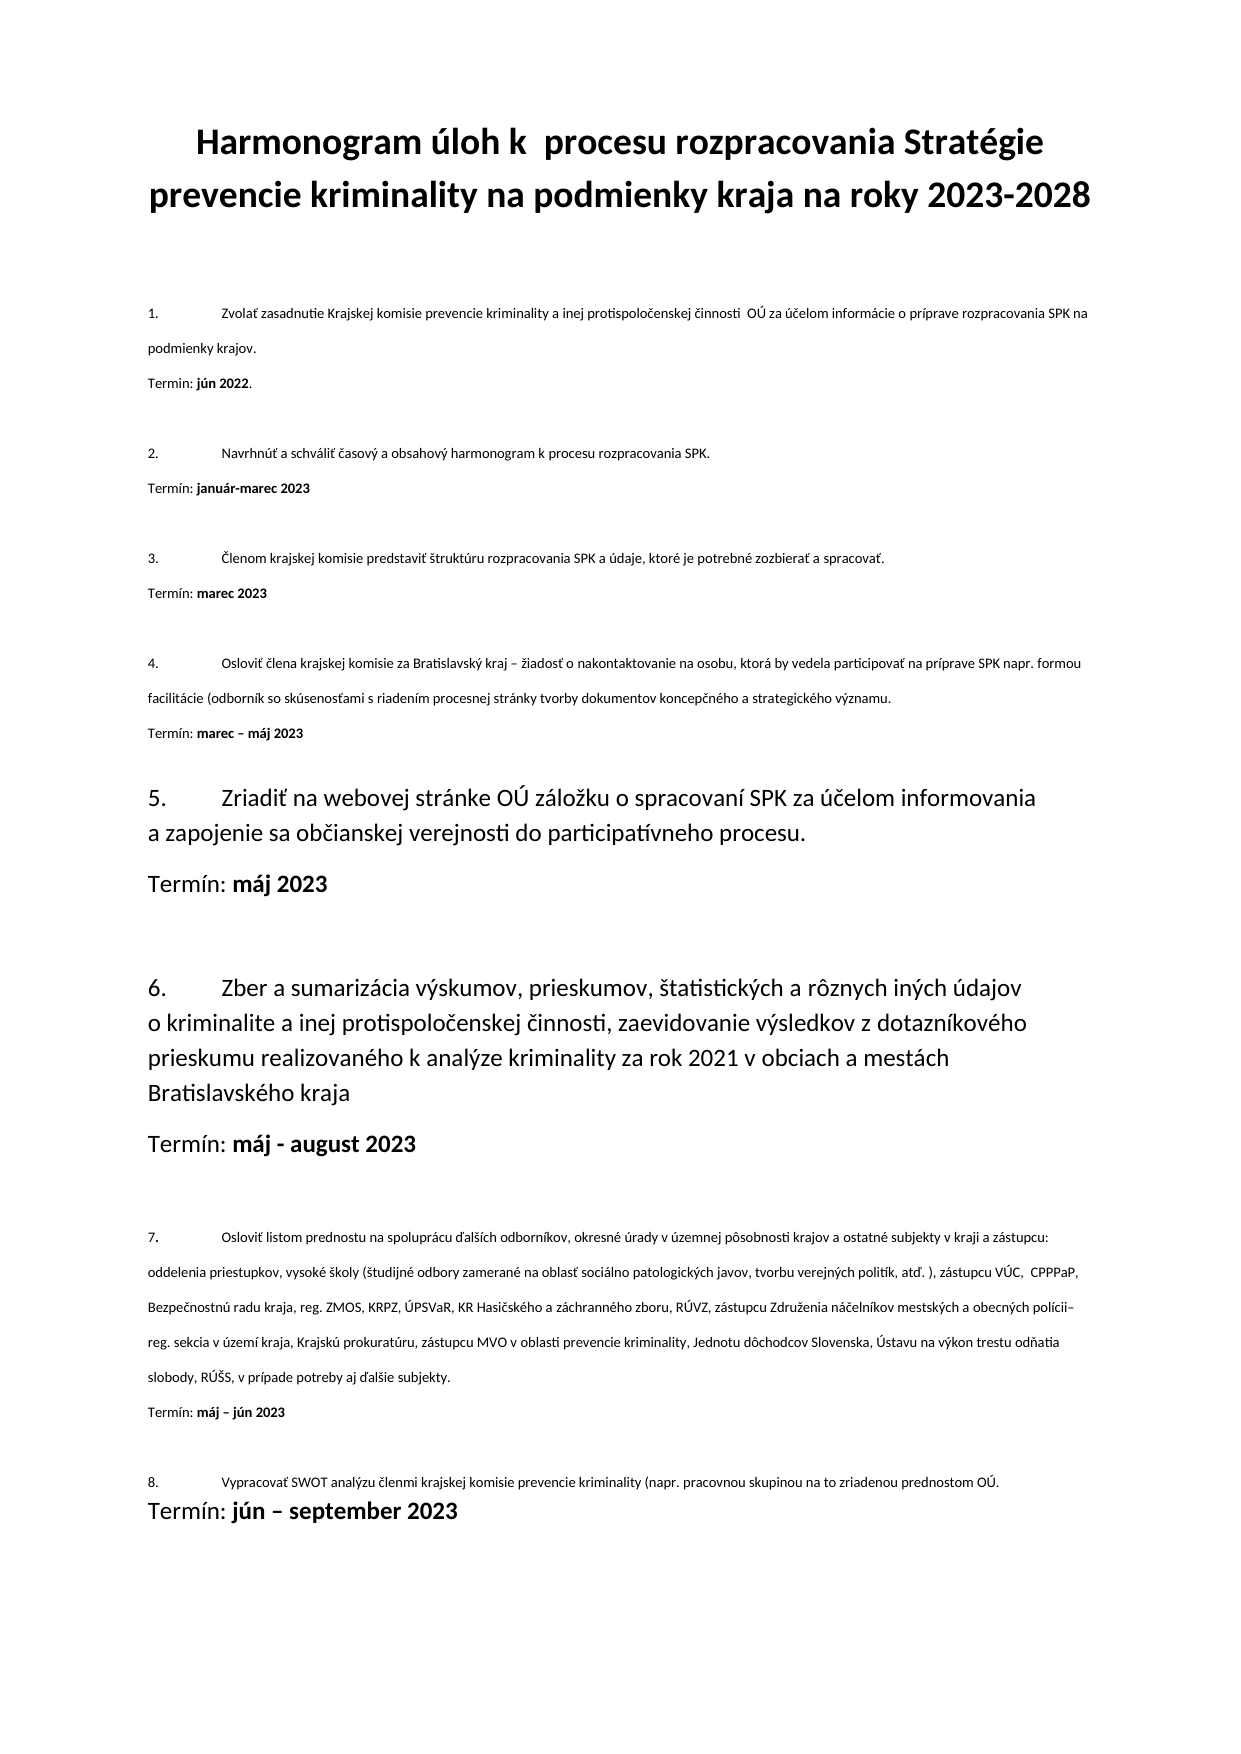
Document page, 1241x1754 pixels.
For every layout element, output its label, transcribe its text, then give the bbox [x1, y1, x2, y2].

list Termin: jún 2022. [148, 362, 1093, 392]
list Termín: január-marec 2023 [148, 467, 1093, 497]
list Termín: máj – jún 2023 [148, 1390, 1093, 1421]
text 6. Zber a sumarizácia výskumov, prieskumov, štatistických a rôznych iných údajov o kriminalite a inej protispoločenskej činnosti, zaevidovanie výsledkov z dotazníkového prieskumu realizovaného k analýze kriminality za rok 2021 v obciach a mestách Bratislavského kraja [148, 972, 1093, 1107]
list 3. Členom krajskej komisie predstaviť štruktúru rozpracovania SPK a údaje, ktoré je potrebné zozbierať a spracovať. [148, 537, 1093, 567]
list Termín: marec 2023 [148, 572, 1093, 602]
list 2. Navrhnúť a schváliť časový a obsahový harmonogram k procesu rozpracovania SPK. [148, 432, 1093, 462]
text 5. Zriadiť na webovej stránke OÚ záložku o spracovaní SPK za účelom informovania a zapojenie sa občianskej verejnosti do participatívneho procesu. [148, 782, 1093, 847]
text Termín: jún – september 2023 [148, 1495, 1093, 1526]
list 1. Zvolať zasadnutie Krajskej komisie prevencie kriminality a inej protispoločenskej činnosti OÚ za účelom informácie o príprave rozpracovania SPK na podmienky krajov. [148, 292, 1093, 357]
list Termín: marec – máj 2023 [148, 712, 1093, 742]
text Harmonogram úloh k procesu rozpracovania Stratégie prevencie kriminality na podmienky kraja na roky 2023-2028 [148, 118, 1093, 217]
list 7. Osloviť listom prednostu na spoluprácu ďalších odborníkov, okresné úrady v územnej pôsobnosti krajov a ostatné subjekty v kraji a zástupcu: oddelenia priestupkov, vysoké školy (študijné odbory zamerané na oblasť sociálno patologických javov, tvorbu verejných politík, atď. ), zástupcu VÚC, CPPPaP, Bezpečnostnú radu kraja, reg. ZMOS, KRPZ, ÚPSVaR, KR Hasičského a záchranného zboru, RÚVZ, zástupcu Združenia náčelníkov mestských a obecných polícii–reg. sekcia v území kraja, Krajskú prokuratúru, zástupcu MVO v oblasti prevencie kriminality, Jednotu dôchodcov Slovenska, Ústavu na výkon trestu odňatia slobody, RÚŠS, v prípade potreby aj ďalšie subjekty. [148, 1215, 1093, 1386]
text Termín: máj 2023 [148, 869, 1093, 899]
text Termín: máj - august 2023 [148, 1129, 1093, 1159]
list 4. Osloviť člena krajskej komisie za Bratislavský kraj – žiadosť o nakontaktovanie na osobu, ktorá by vedela participovať na príprave SPK napr. formou facilitácie (odborník so skúsenosťami s riadením procesnej stránky tvorby dokumentov koncepčného a strategického významu. [148, 642, 1093, 707]
list 8. Vypracovať SWOT analýzu členmi krajskej komisie prevencie kriminality (napr. pracovnou skupinou na to zriadenou prednostom OÚ. [148, 1460, 1093, 1491]
